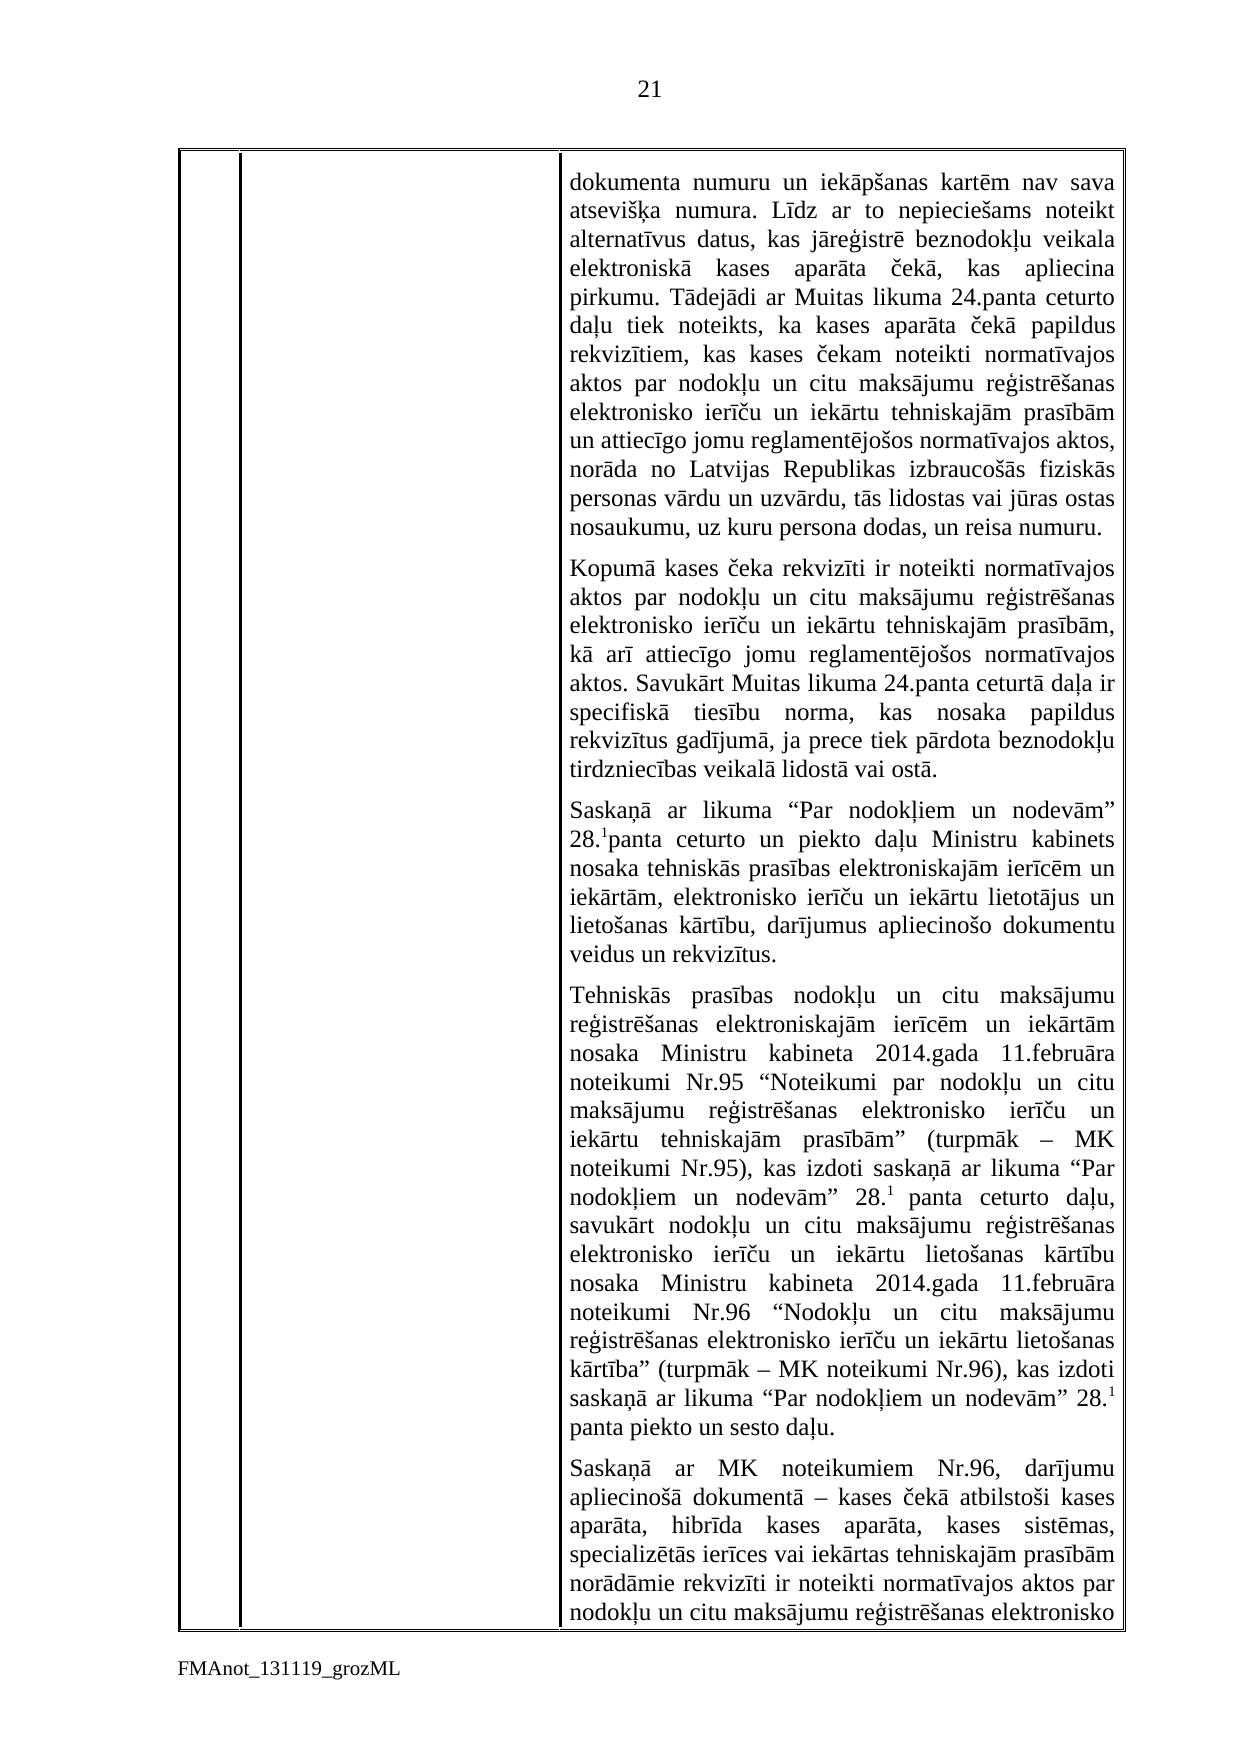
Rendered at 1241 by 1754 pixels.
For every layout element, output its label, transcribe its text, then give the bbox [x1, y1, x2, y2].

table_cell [240, 149, 560, 1628]
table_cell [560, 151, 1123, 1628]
table_cell 2. [180, 149, 240, 1628]
